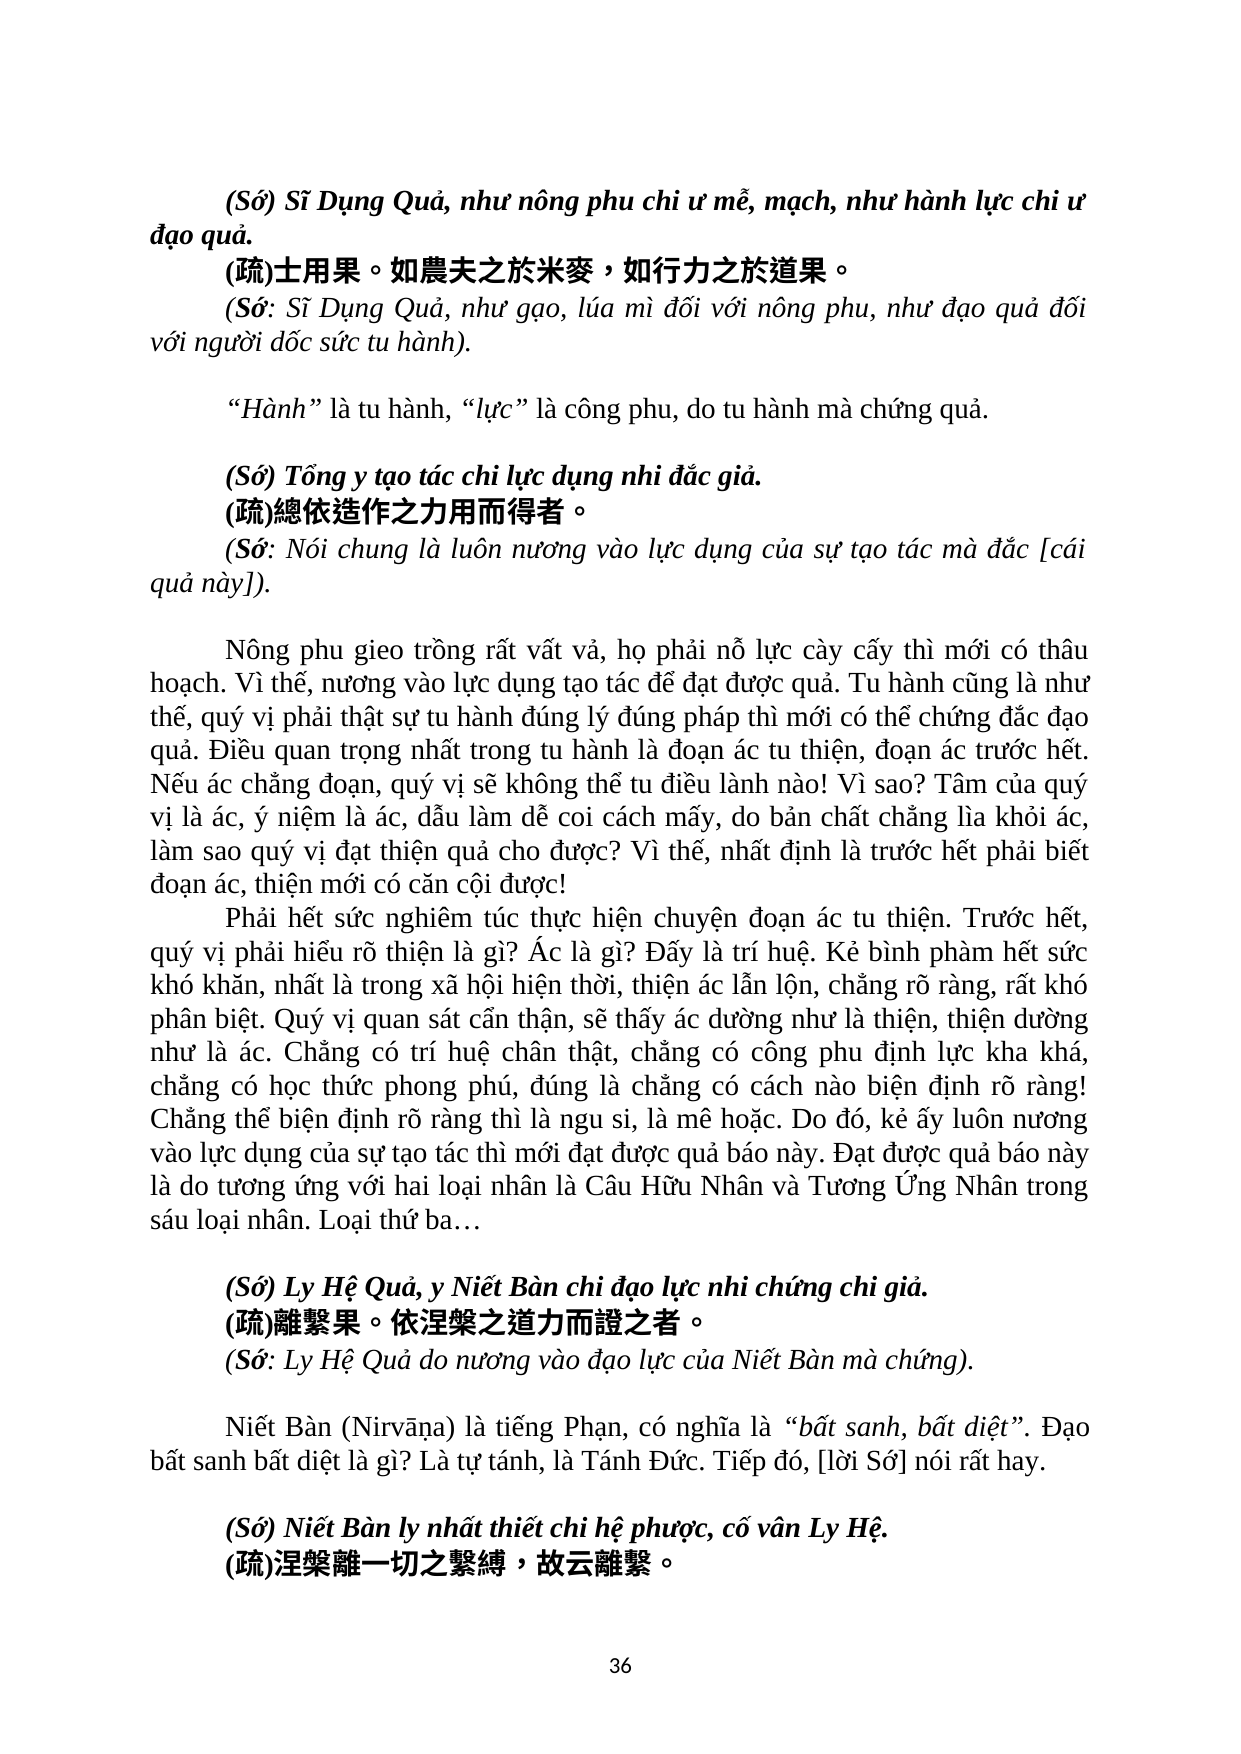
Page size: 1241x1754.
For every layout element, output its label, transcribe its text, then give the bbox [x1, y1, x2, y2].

text (疏)總依造作之力用而得者。 [150, 492, 1090, 531]
text (疏)涅槃離一切之繫縛，故云離繫。 [150, 1544, 1090, 1583]
text (疏)士用果。如農夫之於米麥，如行力之於道果。 [150, 251, 1090, 290]
text “Hành” là tu hành, “lực” là công phu, do tu hành mà chứng quả. [150, 391, 1090, 424]
text (Sớ) Niết Bàn ly nhất thiết chi hệ phược, cố vân Ly Hệ. [150, 1510, 1090, 1544]
text Nông phu gieo trồng rất vất vả, họ phải nỗ lực cày cấy thì mới có thâu hoạch. Vì thế, nương vào lực dụng tạo tác để đạt được quả. Tu hành cũng là như thế, quý vị phải thật sự tu hành đúng lý đúng pháp thì mới có thể chứng đắc đạo quả. Điều quan trọng nhất trong tu hành là đoạn ác tu thiện, đoạn ác trước hết. Nếu ác chẳng đoạn, quý vị sẽ không thể tu điều lành nào! Vì sao? Tâm của quý vị là ác, ý niệm là ác, dẫu làm dễ coi cách mấy, do bản chất chẳng lìa khỏi ác, làm sao quý vị đạt thiện quả cho được? Vì thế, nhất định là trước hết phải biết đoạn ác, thiện mới có căn cội được! [150, 632, 1090, 900]
text (Sớ: Sĩ Dụng Quả, như gạo, lúa mì đối với nông phu, như đạo quả đối với người dốc sức tu hành). [150, 290, 1090, 357]
text Niết Bàn (Nirvāṇa) là tiếng Phạn, có nghĩa là “bất sanh, bất diệt”. Đạo bất sanh bất diệt là gì? Là tự tánh, là Tánh Đức. Tiếp đó, [lời Sớ] nói rất hay. [150, 1409, 1090, 1477]
text (Sớ) Ly Hệ Quả, y Niết Bàn chi đạo lực nhi chứng chi giả. [150, 1269, 1090, 1303]
text (Sớ) Sĩ Dụng Quả, như nông phu chi ư mễ, mạch, như hành lực chi ư đạo quả. [150, 183, 1090, 251]
text (Sớ: Nói chung là luôn nương vào lực dụng của sự tạo tác mà đắc [cái quả này]). [150, 531, 1090, 598]
text (Sớ) Tổng y tạo tác chi lực dụng nhi đắc giả. [150, 458, 1090, 492]
text (疏)離繫果。依涅槃之道力而證之者。 [150, 1303, 1090, 1342]
text Phải hết sức nghiêm túc thực hiện chuyện đoạn ác tu thiện. Trước hết, quý vị phải hiểu rõ thiện là gì? Ác là gì? Đấy là trí huệ. Kẻ bình phàm hết sức khó khăn, nhất là trong xã hội hiện thời, thiện ác lẫn lộn, chẳng rõ ràng, rất khó phân biệt. Quý vị quan sát cẩn thận, sẽ thấy ác dường như là thiện, thiện dường như là ác. Chẳng có trí huệ chân thật, chẳng có công phu định lực kha khá, chẳng có học thức phong phú, đúng là chẳng có cách nào biện định rõ ràng! Chẳng thể biện định rõ ràng thì là ngu si, là mê hoặc. Do đó, kẻ ấy luôn nương vào lực dụng của sự tạo tác thì mới đạt được quả báo này. Đạt được quả báo này là do tương ứng với hai loại nhân là Câu Hữu Nhân và Tương Ứng Nhân trong sáu loại nhân. Loại thứ ba… [150, 900, 1090, 1236]
text (Sớ: Ly Hệ Quả do nương vào đạo lực của Niết Bàn mà chứng). [150, 1342, 1090, 1376]
